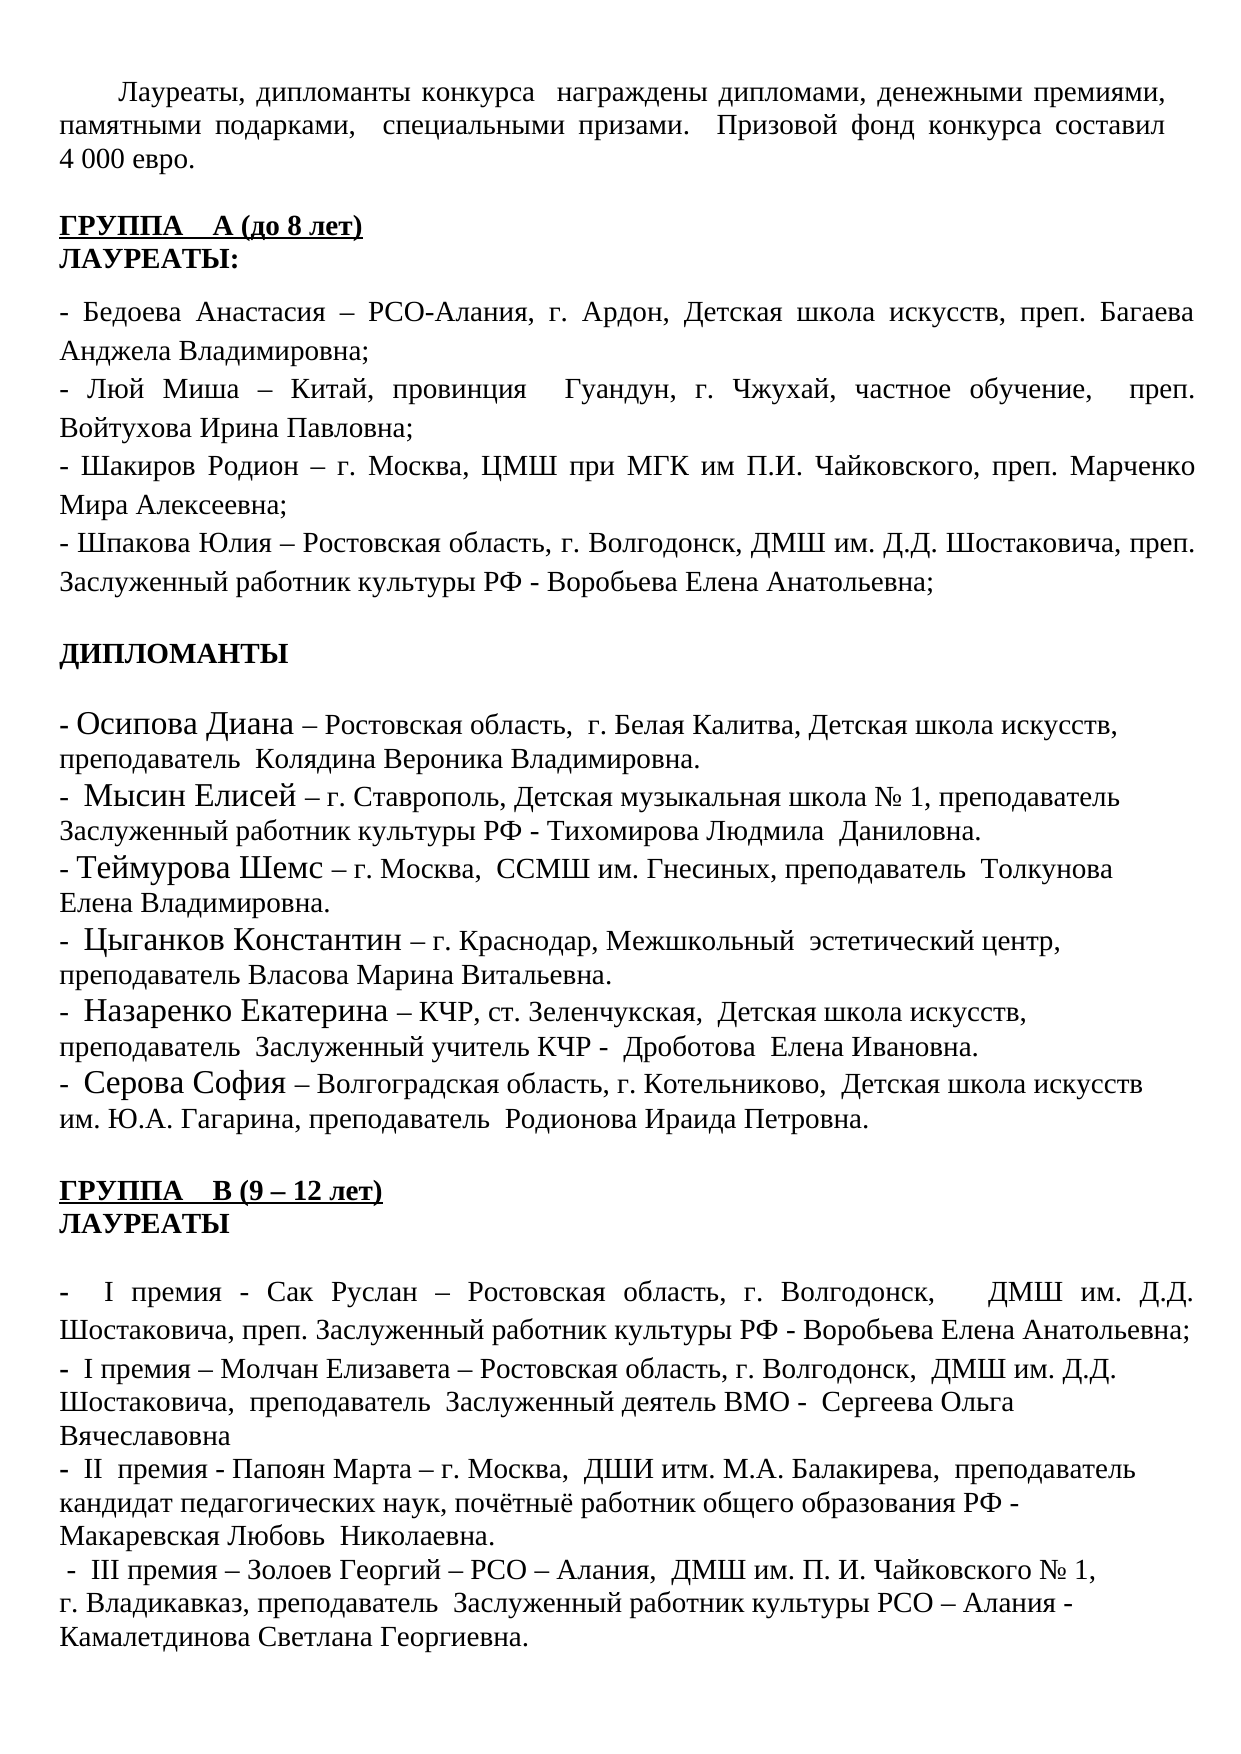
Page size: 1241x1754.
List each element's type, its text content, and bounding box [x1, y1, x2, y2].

text - Цыганков Константин – г. Краснодар, Межшкольный эстетический центр, преподаватель Власова Марина Витальевна. [59, 919, 1167, 991]
text - I премия – Молчан Елизавета – Ростовская область, г. Волгодонск, ДМШ им. Д.Д. Шостаковича, преподаватель Заслуженный деятель ВМО - Сергеева Ольга Вячеславовна [59, 1351, 1167, 1451]
text - III премия – Золоев Георгий – РСО – Алания, ДМШ им. П. И. Чайковского № 1, [59, 1552, 1167, 1586]
text - Назаренко Екатерина – КЧР, ст. Зеленчукская, Детская школа искусств, преподаватель Заслуженный учитель КЧР - Дроботова Елена Ивановна. [59, 991, 1167, 1063]
text - Серова София – Волгоградская область, г. Котельниково, Детская школа искусств им. Ю.А. Гагарина, преподаватель Родионова Ираида Петровна. [59, 1063, 1167, 1134]
text ГРУППА В (9 – 12 лет) [59, 1173, 1167, 1207]
text г. Владикавказ, преподаватель Заслуженный работник культуры РСО – Алания - Камалетдинова Светлана Георгиевна. [59, 1586, 1167, 1653]
text Лауреаты, дипломанты конкурса награждены дипломами, денежными премиями, памятными подарками, специальными призами. Призовой фонд конкурса составил 4 000 евро. [59, 74, 1167, 174]
text - Шпакова Юлия – Ростовская область, г. Волгодонск, ДМШ им. Д.Д. Шостаковича, преп. Заслуженный работник культуры РФ - Воробьева Елена Анатольевна; [59, 526, 1196, 598]
text ЛАУРЕАТЫ: [59, 242, 1196, 275]
text - Осипова Диана – Ростовская область, г. Белая Калитва, Детская школа искусств, преподаватель Колядина Вероника Владимировна. [59, 703, 1167, 775]
text ДИПЛОМАНТЫ [59, 636, 1167, 670]
text ГРУППА А (до 8 лет) [59, 208, 1196, 242]
text ЛАУРЕАТЫ [59, 1207, 1167, 1240]
text - I премия - Сак Руслан – Ростовская область, г. Волгодонск, ДМШ им. Д.Д. Шостаковича, преп. Заслуженный работник культуры РФ - Воробьева Елена Анатольевна; [59, 1274, 1196, 1346]
text - Бедоева Анастасия – РСО-Алания, г. Ардон, Детская школа искусств, преп. Багаева Анджела Владимировна; [59, 294, 1196, 366]
text - II премия - Папоян Марта – г. Москва, ДШИ итм. М.А. Балакирева, преподаватель кандидат педагогических наук, почётныё работник общего образования РФ - Макаревская Любовь Николаевна. [59, 1451, 1167, 1552]
text - Мысин Елисей – г. Ставрополь, Детская музыкальная школа № 1, преподаватель Заслуженный работник культуры РФ - Тихомирова Людмила Даниловна. [59, 775, 1167, 847]
text - Шакиров Родион – г. Москва, ЦМШ при МГК им П.И. Чайковского, преп. Марченко Мира Алексеевна; [59, 448, 1196, 521]
text - Теймурова Шемс – г. Москва, ССМШ им. Гнесиных, преподаватель Толкунова Елена Владимировна. [59, 847, 1167, 919]
text - Люй Миша – Китай, провинция Гуандун, г. Чжухай, частное обучение, преп. Войтухова Ирина Павловна; [59, 371, 1196, 443]
